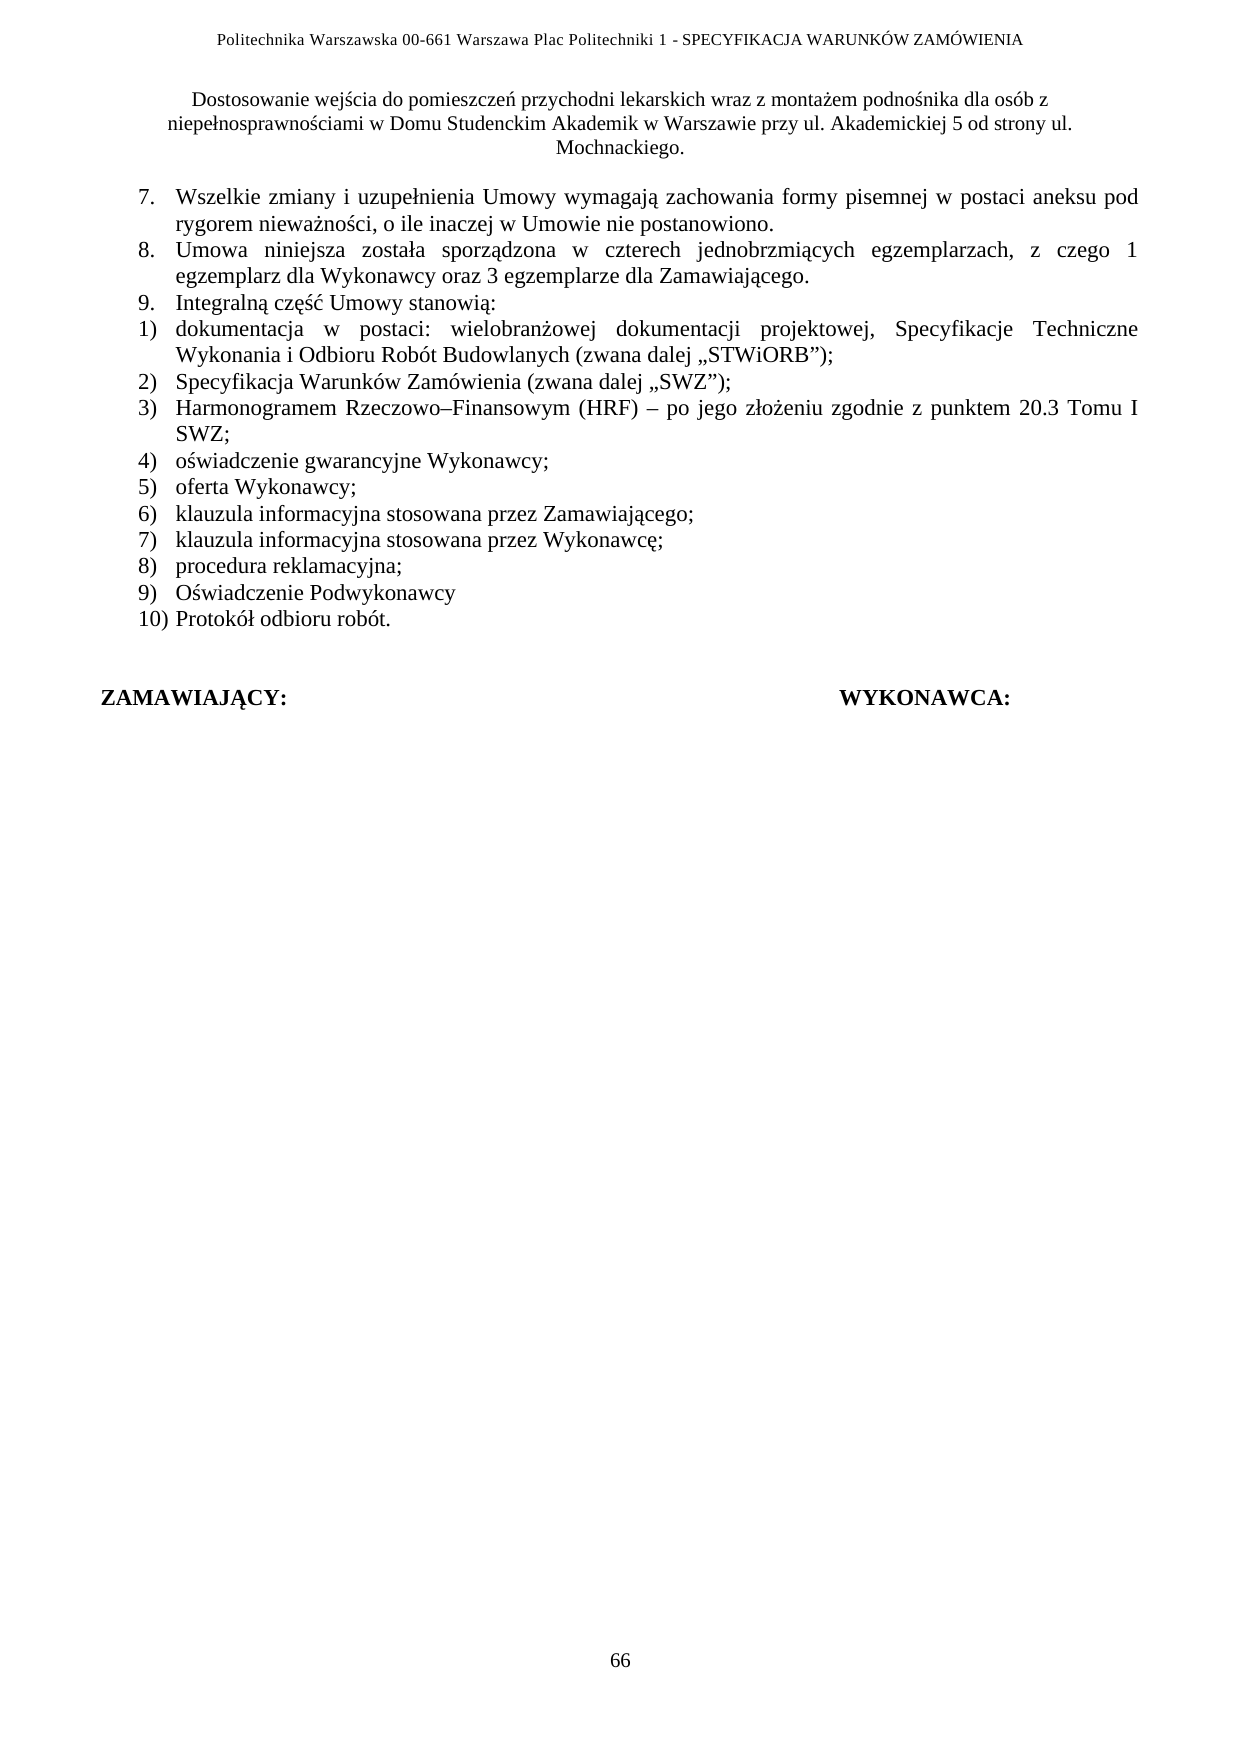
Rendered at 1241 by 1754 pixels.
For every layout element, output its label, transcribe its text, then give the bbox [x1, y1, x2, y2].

list klauzula informacyjna stosowana przez Wykonawcę; [138, 526, 1140, 552]
text ZAMAWIAJĄCY: WYKONAWCA: [100, 684, 1140, 710]
list Harmonogramem Rzeczowo–Finansowym (HRF) – po jego złożeniu zgodnie z punktem 20.3 Tomu I SWZ; [138, 394, 1140, 447]
list Integralną część Umowy stanowią: [138, 289, 1140, 315]
list klauzula informacyjna stosowana przez Zamawiającego; [138, 499, 1140, 526]
list Oświadczenie Podwykonawcy [138, 579, 1140, 605]
list Wszelkie zmiany i uzupełnienia Umowy wymagają zachowania formy pisemnej w postaci aneksu pod rygorem nieważności, o ile inaczej w Umowie nie postanowiono. [138, 183, 1140, 236]
list Specyfikacja Warunków Zamówienia (zwana dalej „SWZ”); [138, 368, 1140, 394]
list oferta Wykonawcy; [138, 473, 1140, 499]
list Protokół odbioru robót. [138, 605, 1140, 631]
list Umowa niniejsza została sporządzona w czterech jednobrzmiących egzemplarzach, z czego 1 egzemplarz dla Wykonawcy oraz 3 egzemplarze dla Zamawiającego. [138, 236, 1140, 289]
list procedura reklamacyjna; [138, 552, 1140, 579]
list oświadczenie gwarancyjne Wykonawcy; [138, 447, 1140, 473]
list dokumentacja w postaci: wielobranżowej dokumentacji projektowej, Specyfikacje Techniczne Wykonania i Odbioru Robót Budowlanych (zwana dalej „STWiORB”); [138, 315, 1140, 368]
